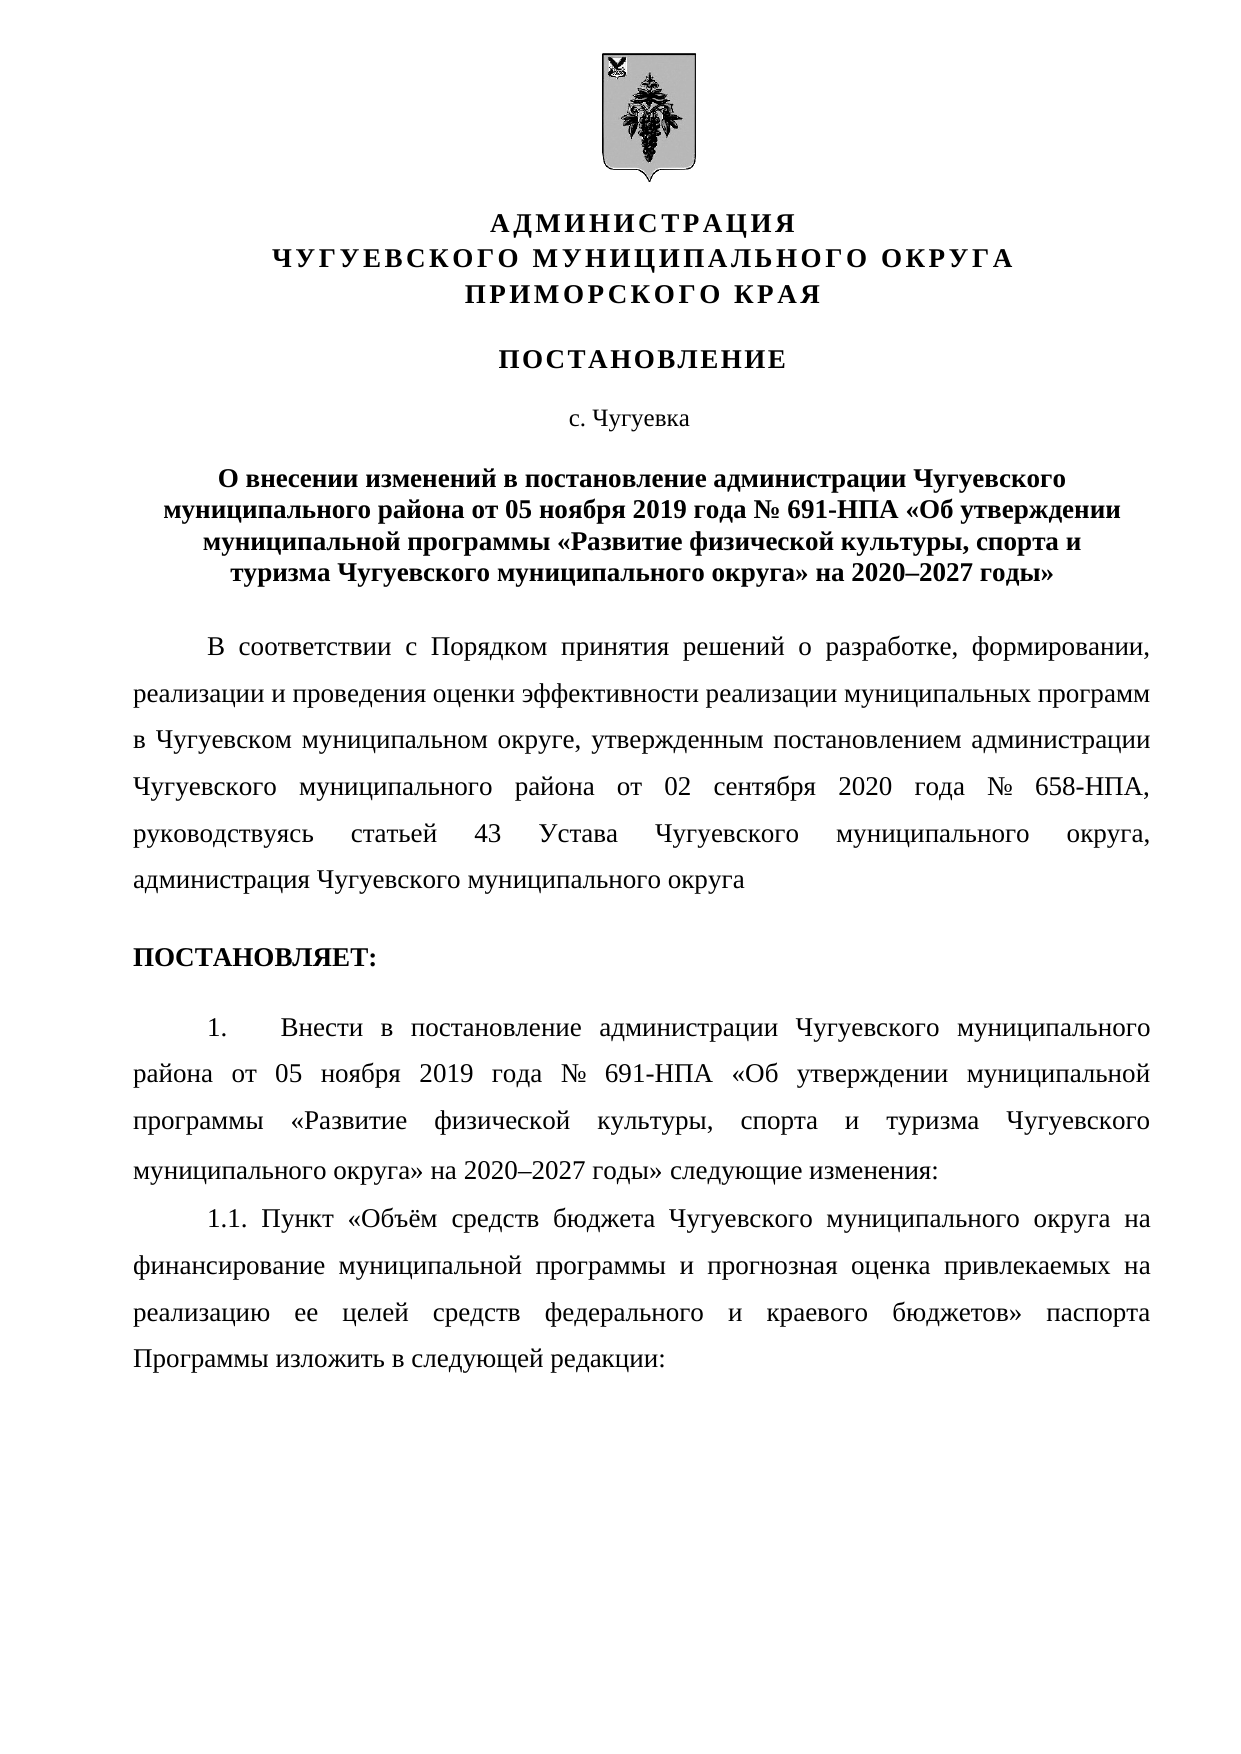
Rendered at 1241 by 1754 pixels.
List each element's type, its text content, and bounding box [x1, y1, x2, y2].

picture [597, 42, 700, 192]
text с. Чугуевка [133, 403, 1152, 431]
text ПРИМОРСКОГО КРАЯ [133, 278, 1152, 309]
text АДМИНИСТРАЦИЯ [133, 207, 1152, 238]
text муниципального района от 05 ноября 2019 года № 691-НПА «Об утверждении муниципальной программы «Развитие физической культуры, спорта и [133, 494, 1152, 556]
text ПОСТАНОВЛЯЕТ: [133, 941, 1152, 972]
text туризма Чугуевского муниципального округа» на 2020–2027 годы» [133, 556, 1152, 587]
text О внесении изменений в постановление администрации Чугуевского [133, 462, 1152, 494]
text В соответствии с Порядком принятия решений о разработке, формировании, реализации и проведения оценки эффективности реализации муниципальных программ в Чугуевском муниципальном округе, утвержденным постановлением администрации Чугуевского муниципального района от 02 сентября 2020 года № 658-НПА, руководствуясь статьей 43 Устава Чугуевского муниципального округа, администрация Чугуевского муниципального округа [133, 630, 1152, 895]
text 1.1. Пункт «Объём средств бюджета Чугуевского муниципального округа на финансирование муниципальной программы и прогнозная оценка привлекаемых на реализацию ее целей средств федерального и краевого бюджетов» паспорта Программы изложить в следующей редакции: [133, 1202, 1152, 1373]
list Внести в постановление администрации Чугуевского муниципального района от 05 ноября 2019 года № 691-НПА «Об утверждении муниципальной программы «Развитие физической культуры, спорта и туризма Чугуевского муниципального округа» на 2020–2027 годы» следующие изменения: [133, 1011, 1152, 1186]
text ЧУГУЕВСКОГО МУНИЦИПАЛЬНОГО ОКРУГА [133, 242, 1152, 274]
text ПОСТАНОВЛЕНИЕ [133, 343, 1152, 374]
